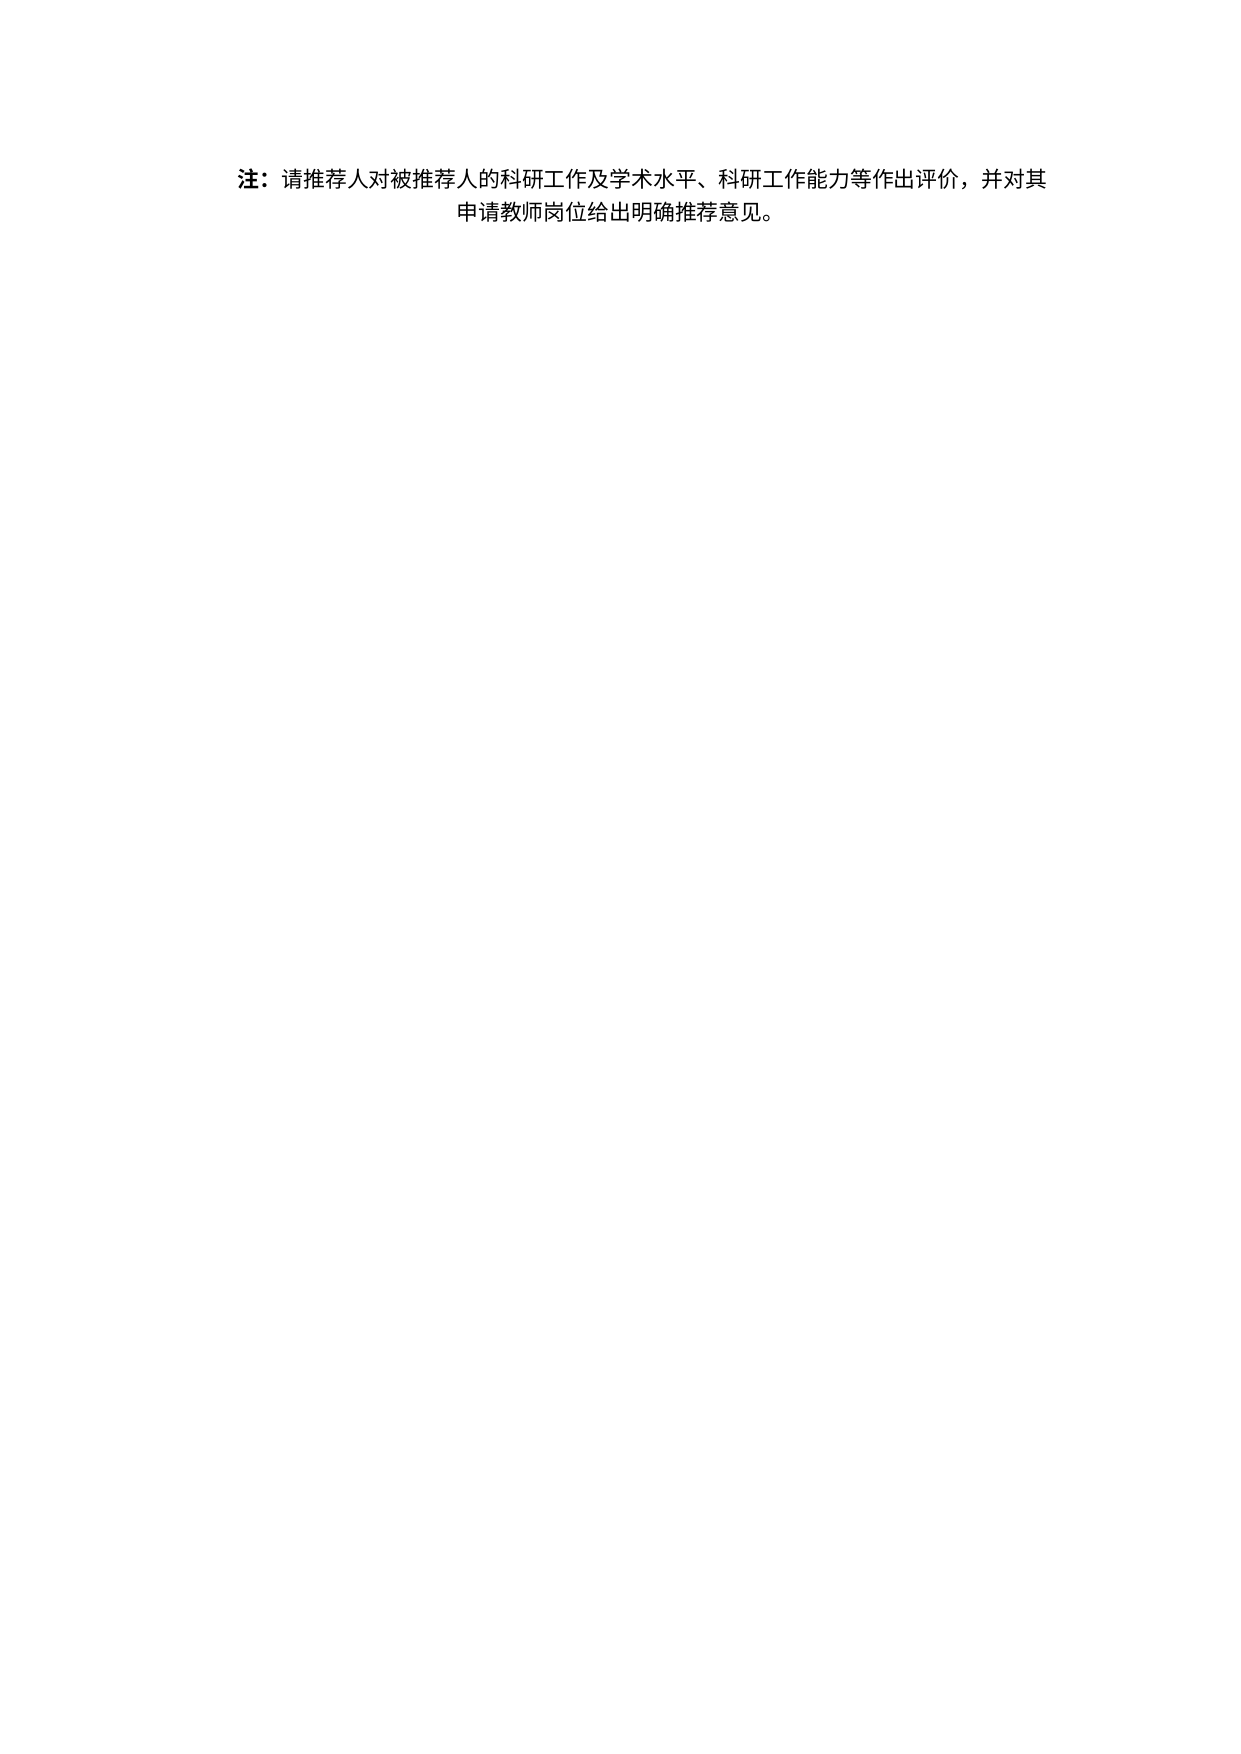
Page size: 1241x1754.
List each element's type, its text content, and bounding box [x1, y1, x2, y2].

text 注：请推荐人对被推荐人的科研工作及学术水平、科研工作能力等作出评价，并对其申请教师岗位给出明确推荐意见。 [187, 162, 1053, 227]
